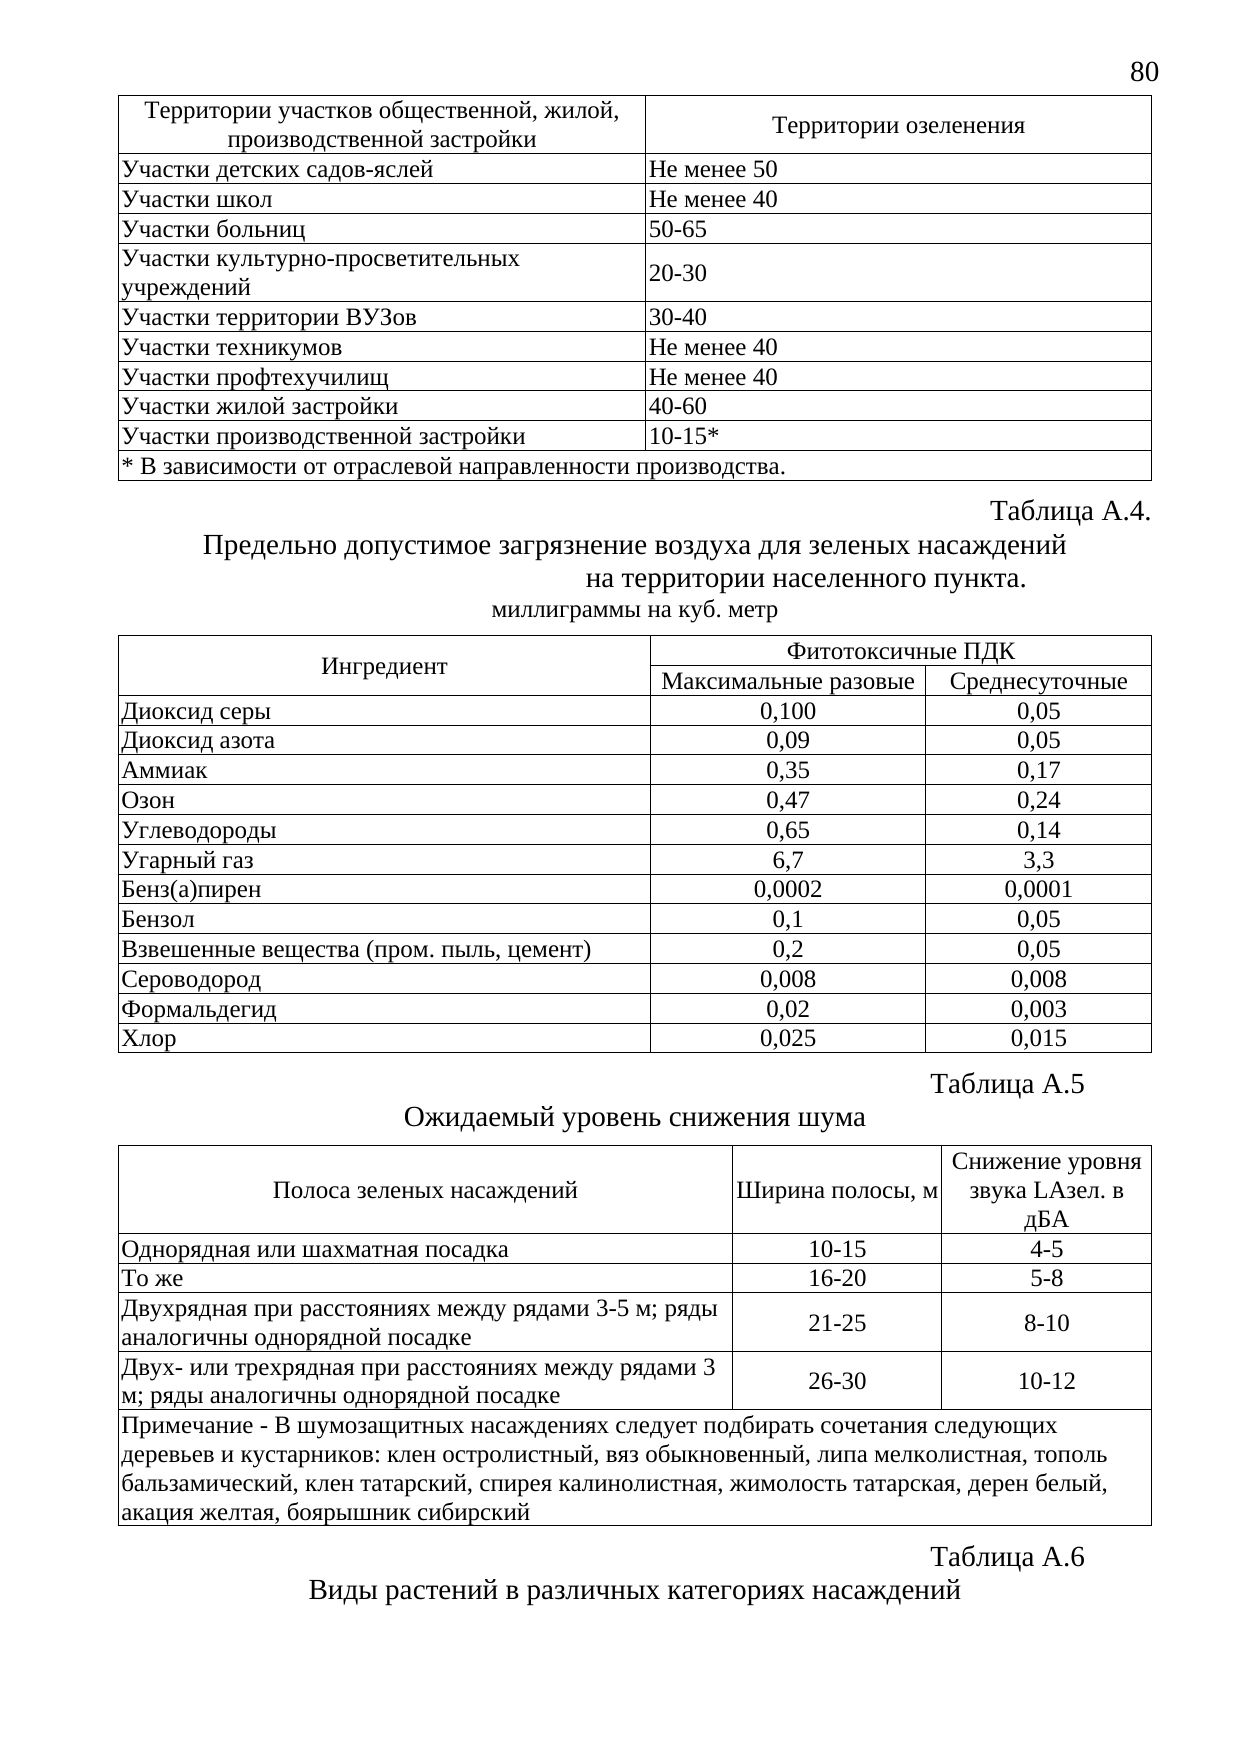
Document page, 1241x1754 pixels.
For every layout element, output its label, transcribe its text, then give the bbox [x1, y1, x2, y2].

table_cell Аммиак [119, 755, 650, 784]
table_cell 5-8 [942, 1264, 1151, 1292]
table_cell 0,05 [926, 696, 1151, 724]
table_cell 6,7 [651, 845, 925, 873]
table_cell 0,05 [926, 934, 1151, 963]
table_cell 0,47 [651, 785, 925, 814]
text Ожидаемый уровень снижения шума [118, 1099, 1152, 1133]
table_cell Двух- или трехрядная при расстояниях между рядами ; ряды аналогичны однорядной посадке [119, 1352, 732, 1409]
table_cell Однорядная или шахматная посадка [119, 1234, 732, 1262]
table_cell Углеводороды [119, 815, 650, 844]
table_cell Участки школ [119, 184, 645, 213]
table_header Территории озеленения [646, 96, 1151, 153]
table_header Снижение уровня звука LАзел. в дБА [942, 1146, 1151, 1233]
table_cell 0,0001 [926, 875, 1151, 903]
text Предельно допустимое загрязнение воздуха для зеленых насаждений [118, 527, 1152, 560]
table_cell Двухрядная при расстояниях между рядами 3-; ряды аналогичны однорядной посадке [119, 1293, 732, 1351]
table_cell 0,65 [651, 815, 925, 844]
text Таблица А.6 [118, 1539, 1152, 1572]
table_cell 0,015 [926, 1024, 1151, 1052]
table_header Ингредиент [119, 636, 650, 695]
table_cell Участки техникумов [119, 332, 645, 361]
table_cell Диоксид азота [119, 726, 650, 754]
table_cell 21-25 [733, 1293, 941, 1351]
table_cell Озон [119, 785, 650, 814]
table_header Полоса зеленых насаждений [119, 1146, 732, 1233]
table_cell 0,02 [651, 994, 925, 1022]
table_cell 16-20 [733, 1264, 941, 1292]
table_cell Не менее 50 [646, 154, 1151, 183]
table_cell Участки жилой застройки [119, 391, 645, 420]
table_cell 0,05 [926, 904, 1151, 933]
table_cell 0,008 [651, 964, 925, 993]
table_cell Участки культурно-просветительных учреждений [119, 244, 645, 301]
table_cell 3,3 [926, 845, 1151, 873]
table_cell Примечание - В шумозащитных насаждениях следует подбирать сочетания следующих деревьев и кустарников: клен остролистный, вяз обыкновенный, липа мелколистная, тополь бальзамический, клен татарский, спирея калинолистная, жимолость татарская, дерен белый, акация желтая, боярышник сибирский [119, 1410, 1151, 1525]
table_cell Формальдегид [119, 994, 650, 1022]
table_cell Участки профтехучилищ [119, 362, 645, 390]
table_cell 0,100 [651, 696, 925, 724]
table_cell Взвешенные вещества (пром. пыль, цемент) [119, 934, 650, 963]
table_cell Среднесуточные [926, 666, 1151, 695]
table_header Ширина полосы, м [733, 1146, 941, 1233]
table_cell Максимальные разовые [651, 666, 925, 695]
table_cell 0,003 [926, 994, 1151, 1022]
table_cell 8-10 [942, 1293, 1151, 1351]
table_cell 0,2 [651, 934, 925, 963]
table_header Территории участков общественной, жилой, производственной застройки [119, 96, 645, 153]
table_cell 0,0002 [651, 875, 925, 903]
table_cell То же [119, 1264, 732, 1292]
text Виды растений в различных категориях насаждений [118, 1572, 1152, 1606]
text Таблица А.4. [118, 493, 1152, 527]
table_cell 0,1 [651, 904, 925, 933]
table_cell 0,008 [926, 964, 1151, 993]
table_cell Хлор [119, 1024, 650, 1052]
table_cell 10-15* [646, 421, 1151, 450]
table_cell Не менее 40 [646, 332, 1151, 361]
table_cell 4-5 [942, 1234, 1151, 1262]
table_cell Бензол [119, 904, 650, 933]
table_cell 0,14 [926, 815, 1151, 844]
table_cell 10-15 [733, 1234, 941, 1262]
table_cell Участки больниц [119, 214, 645, 242]
table_cell * В зависимости от отраслевой направленности производства. [119, 451, 1151, 480]
table_cell 0,09 [651, 726, 925, 754]
table_cell Не менее 40 [646, 184, 1151, 213]
table_cell Не менее 40 [646, 362, 1151, 390]
table_cell 10-12 [942, 1352, 1151, 1409]
table_header Фитотоксичные ПДК [651, 636, 1151, 665]
table_cell Бенз(а)пирен [119, 875, 650, 903]
table_cell 0,17 [926, 755, 1151, 784]
table_cell 40-60 [646, 391, 1151, 420]
table_cell 20-30 [646, 244, 1151, 301]
table_cell Участки производственной застройки [119, 421, 645, 450]
table_cell Угарный газ [119, 845, 650, 873]
table_cell 0,05 [926, 726, 1151, 754]
table_cell Участки детских садов-яслей [119, 154, 645, 183]
table_cell Диоксид серы [119, 696, 650, 724]
table_cell 50-65 [646, 214, 1151, 242]
table_cell 0,35 [651, 755, 925, 784]
table_cell 30-40 [646, 302, 1151, 331]
table_cell Участки территории ВУЗов [119, 302, 645, 331]
table_cell 0,025 [651, 1024, 925, 1052]
text на территории населенного пункта. миллиграммы на куб. метр [118, 560, 1152, 623]
text Таблица А.5 [118, 1066, 1152, 1099]
table_cell 0,24 [926, 785, 1151, 814]
table_cell 26-30 [733, 1352, 941, 1409]
table_cell Сероводород [119, 964, 650, 993]
